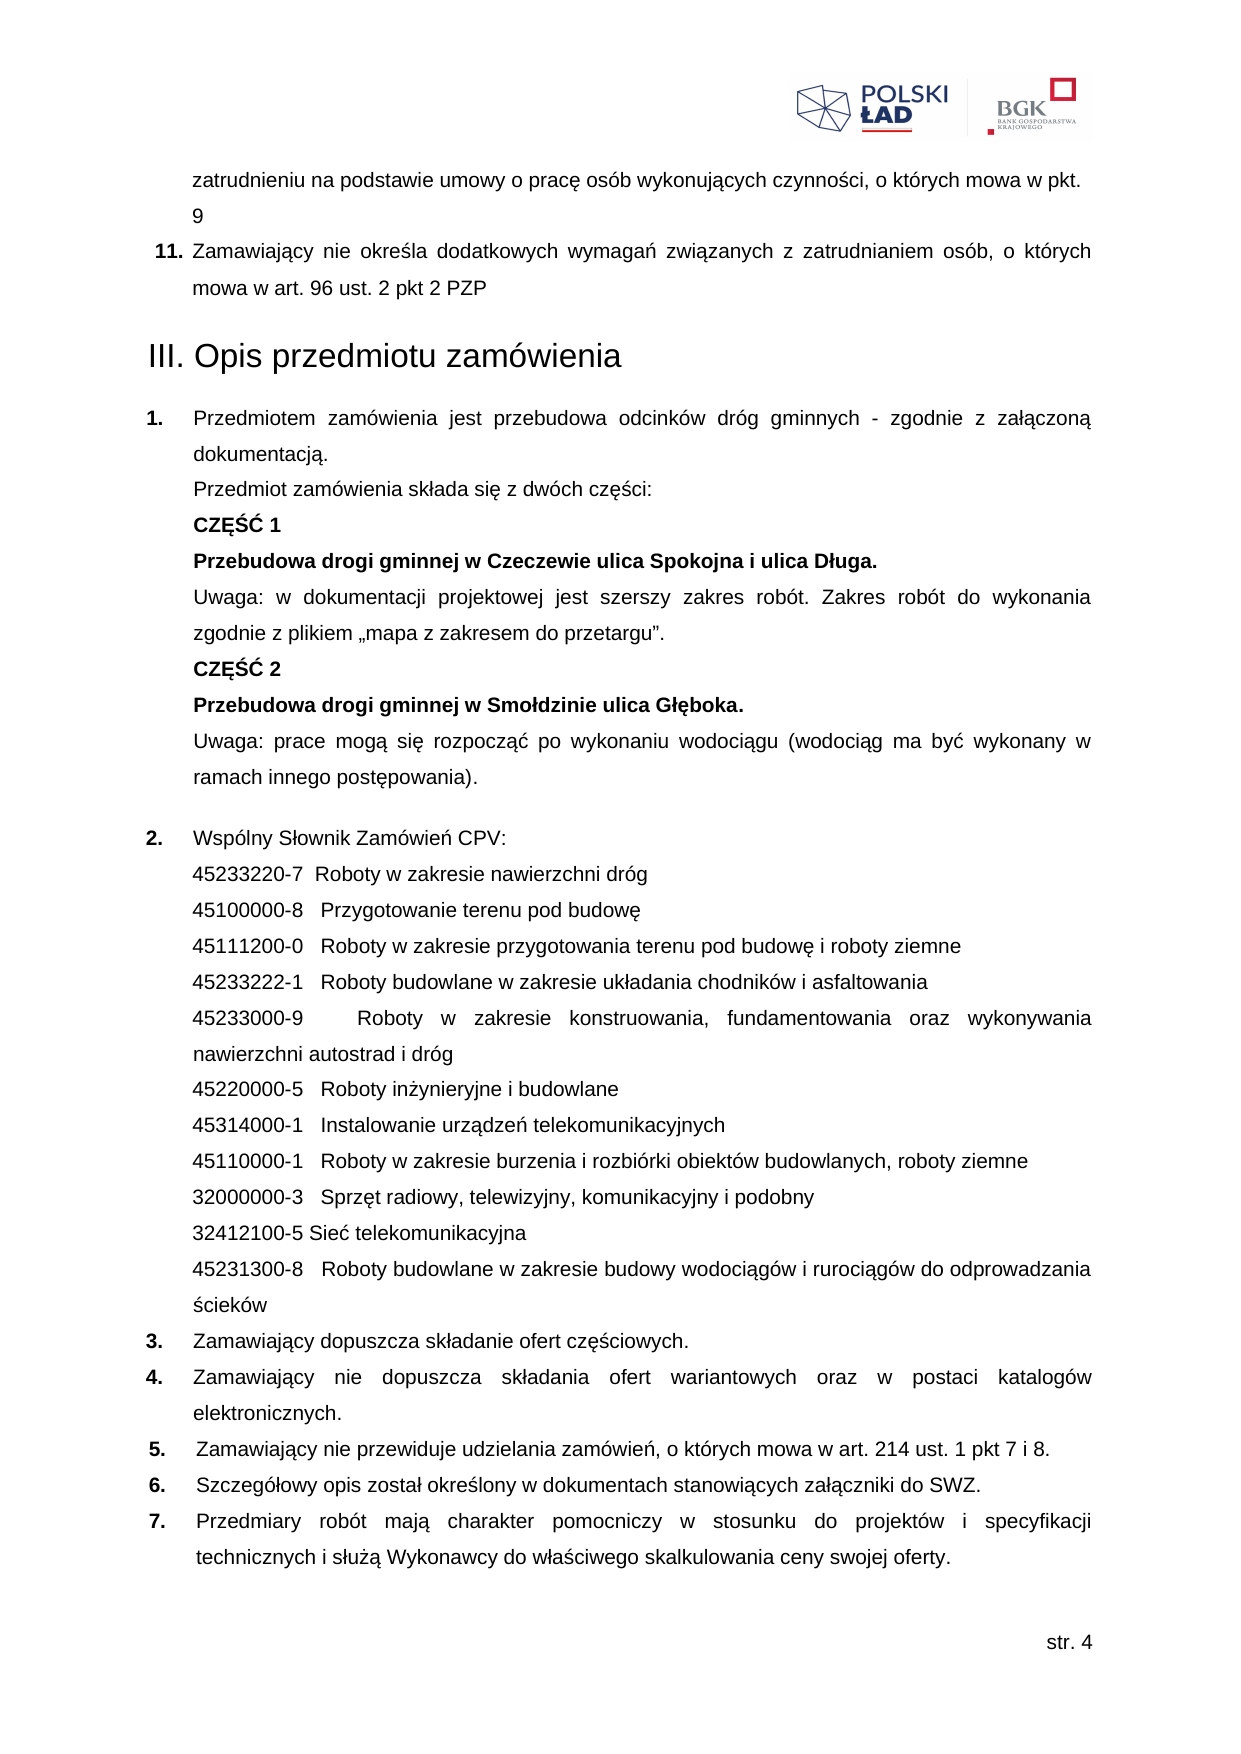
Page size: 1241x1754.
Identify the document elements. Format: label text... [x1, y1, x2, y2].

text 45100000-8 Przygotowanie terenu pod budowę [192, 898, 1093, 922]
text CZĘŚĆ 2 [193, 657, 1093, 681]
text Przebudowa drogi gminnej w Smołdzinie ulica Głęboka. [193, 693, 1093, 717]
text 45220000-5 Roboty inżynieryjne i budowlane [192, 1077, 1093, 1101]
text 32412100-5 Sieć telekomunikacyjna [192, 1221, 1093, 1245]
text 45233222-1 Roboty budowlane w zakresie układania chodników i asfaltowania [192, 969, 1093, 993]
list Zamawiający nie określa dodatkowych wymagań związanych z zatrudnianiem osób, o których mowa w art. 96 ust. 2 pkt 2 PZP [154, 239, 1093, 299]
text 45233000-9 Roboty w zakresie konstruowania, fundamentowania oraz wykonywania nawierzchni autostrad i dróg [192, 1005, 1093, 1065]
text Uwaga: prace mogą się rozpocząć po wykonaniu wodociągu (wodociąg ma być wykonany w ramach innego postępowania). [193, 729, 1093, 789]
text 45111200-0 Roboty w zakresie przygotowania terenu pod budowę i roboty ziemne [192, 933, 1093, 957]
text Przedmiot zamówienia składa się z dwóch części: [193, 477, 1093, 501]
text III. Opis przedmiotu zamówienia [148, 336, 1093, 375]
text CZĘŚĆ 1 [193, 513, 1093, 537]
text 45314000-1 Instalowanie urządzeń telekomunikacyjnych [192, 1113, 1093, 1137]
list Przedmiary robót mają charakter pomocniczy w stosunku do projektów i specyfikacji technicznych i służą Wykonawcy do właściwego skalkulowania ceny swojej oferty. [148, 1508, 1093, 1568]
text 45233220-7 Roboty w zakresie nawierzchni dróg [192, 862, 1093, 886]
text 45110000-1 Roboty w zakresie burzenia i rozbiórki obiektów budowlanych, roboty ziemne [192, 1149, 1093, 1173]
list Zamawiający nie przewiduje udzielania zamówień, o których mowa w art. 214 ust. 1 pkt 7 i 8. [148, 1437, 1093, 1461]
list Wspólny Słownik Zamówień CPV: [146, 826, 1093, 850]
list Szczegółowy opis został określony w dokumentach stanowiących załączniki do SWZ. [148, 1473, 1093, 1497]
text Uwaga: w dokumentacji projektowej jest szerszy zakres robót. Zakres robót do wykonania zgodnie z plikiem „mapa z zakresem do przetargu”. [193, 585, 1093, 645]
text 32000000-3 Sprzęt radiowy, telewizyjny, komunikacyjny i podobny [192, 1185, 1093, 1209]
list Zamawiający dopuszcza składanie ofert częściowych. [146, 1329, 1093, 1353]
text Przebudowa drogi gminnej w Czeczewie ulica Spokojna i ulica Długa. [193, 549, 1093, 573]
text 45231300-8 Roboty budowlane w zakresie budowy wodociągów i rurociągów do odprowadzania ścieków [192, 1257, 1093, 1317]
list Przedmiotem zamówienia jest przebudowa odcinków dróg gminnych - zgodnie z załączoną dokumentacją. [146, 405, 1093, 465]
picture [789, 73, 1093, 142]
list Zamawiający nie dopuszcza składania ofert wariantowych oraz w postaci katalogów elektronicznych. [146, 1365, 1093, 1425]
